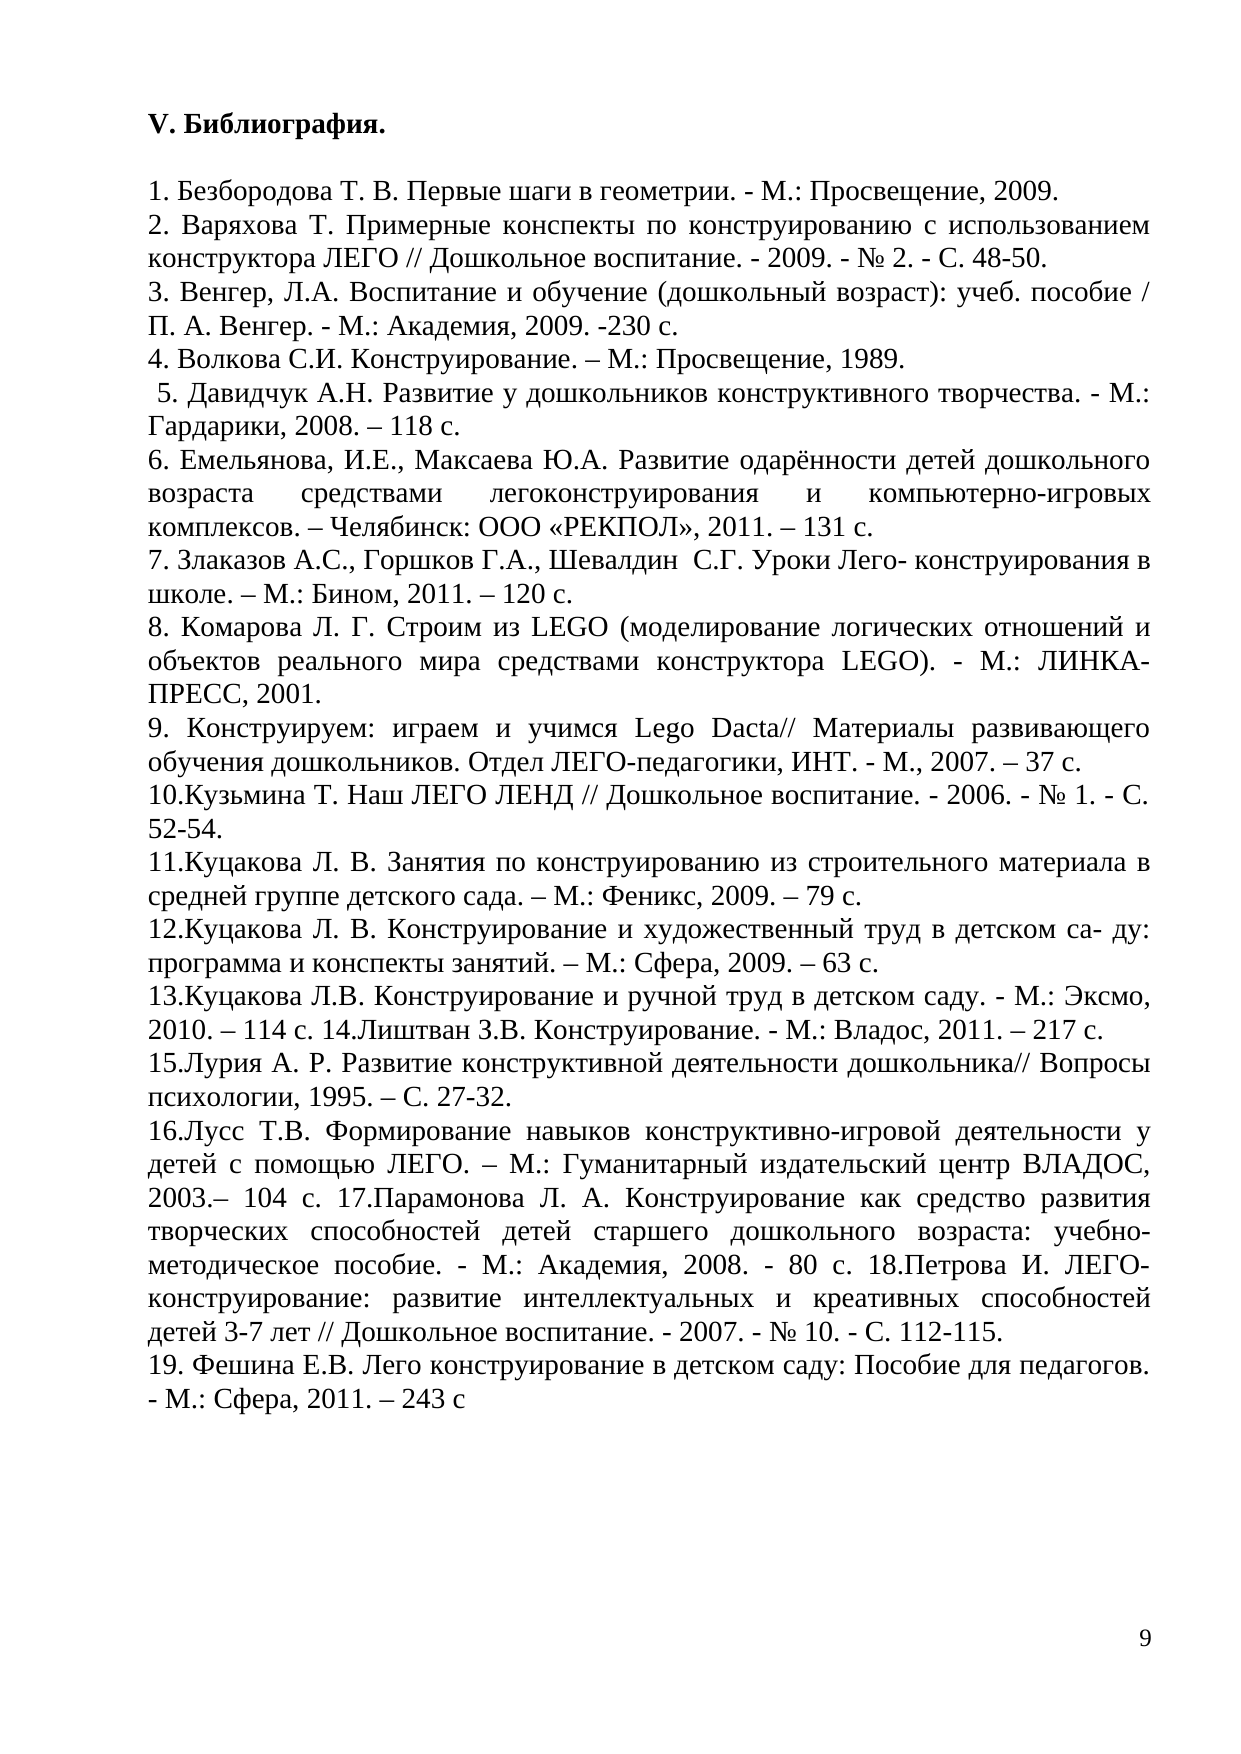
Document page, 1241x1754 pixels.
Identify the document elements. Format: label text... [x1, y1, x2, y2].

text 12.Куцакова Л. В. Конструирование и художественный труд в детском са- ду: программа и конспекты занятий. – М.: Сфера, 2009. – 63 с. [148, 911, 1152, 978]
text 15.Лурия А. Р. Развитие конструктивной деятельности дошкольника// Вопросы психологии, 1995. – С. 27-32. [148, 1046, 1152, 1113]
text 9. Конструируем: играем и учимся Lego Dacta// Материалы развивающего обучения дошкольников. Отдел ЛЕГО-педагогики, ИНТ. - М., 2007. – 37 с. [148, 710, 1152, 777]
text 2. Варяхова Т. Примерные конспекты по конструированию с использованием конструктора ЛЕГО // Дошкольное воспитание. - 2009. - № 2. - С. 48-50. [148, 207, 1152, 274]
text 7. Злаказов А.С., Горшков Г.А., Шевалдин С.Г. Уроки Лего- конструирования в школе. – М.: Бином, 2011. – 120 с. [148, 542, 1152, 609]
text 19. Фешина Е.В. Лего конструирование в детском саду: Пособие для педагогов. - М.: Сфера, 2011. – 243 с [148, 1347, 1152, 1414]
text 8. Комарова Л. Г. Строим из LEGO (моделирование логических отношений и объектов реального мира средствами конструктора LEGO). - М.: ЛИНКА-ПРЕСС, 2001. [148, 609, 1152, 710]
text 16.Лусс Т.В. Формирование навыков конструктивно-игровой деятельности у детей с помощью ЛЕГО. – М.: Гуманитарный издательский центр ВЛАДОС, 2003.– 104 с. 17.Парамонова Л. А. Конструирование как средство развития творческих способностей детей старшего дошкольного возраста: учебно- методическое пособие. - М.: Академия, 2008. - 80 с. 18.Петрова И. ЛЕГО-конструирование: развитие интеллектуальных и креативных способностей детей 3-7 лет // Дошкольное воспитание. - 2007. - № 10. - С. 112-115. [148, 1113, 1152, 1347]
text V. Библиография. [148, 106, 1152, 140]
text 6. Емельянова, И.Е., Максаева Ю.А. Развитие одарённости детей дошкольного возраста средствами легоконструирования и компьютерно-игровых комплексов. – Челябинск: ООО «РЕКПОЛ», 2011. – 131 с. [148, 442, 1152, 542]
text 13.Куцакова Л.В. Конструирование и ручной труд в детском саду. - М.: Эксмо, 2010. – 114 с. 14.Лиштван З.В. Конструирование. - М.: Владос, 2011. – 217 с. [148, 978, 1152, 1046]
text 1. Безбородова Т. В. Первые шаги в геометрии. - М.: Просвещение, 2009. [148, 173, 1152, 207]
text 5. Давидчук А.Н. Развитие у дошкольников конструктивного творчества. - М.: Гардарики, 2008. – 118 с. [148, 375, 1152, 442]
text 3. Венгер, Л.А. Воспитание и обучение (дошкольный возраст): учеб. пособие / П. А. Венгер. - М.: Академия, 2009. -230 с. [148, 274, 1152, 341]
text 4. Волкова С.И. Конструирование. – М.: Просвещение, 1989. [148, 341, 1152, 375]
text 11.Куцакова Л. В. Занятия по конструированию из строительного материала в средней группе детского сада. – М.: Феникс, 2009. – 79 с. [148, 844, 1152, 911]
text 10.Кузьмина Т. Наш ЛЕГО ЛЕНД // Дошкольное воспитание. - 2006. - № 1. - С. 52-54. [148, 777, 1152, 844]
